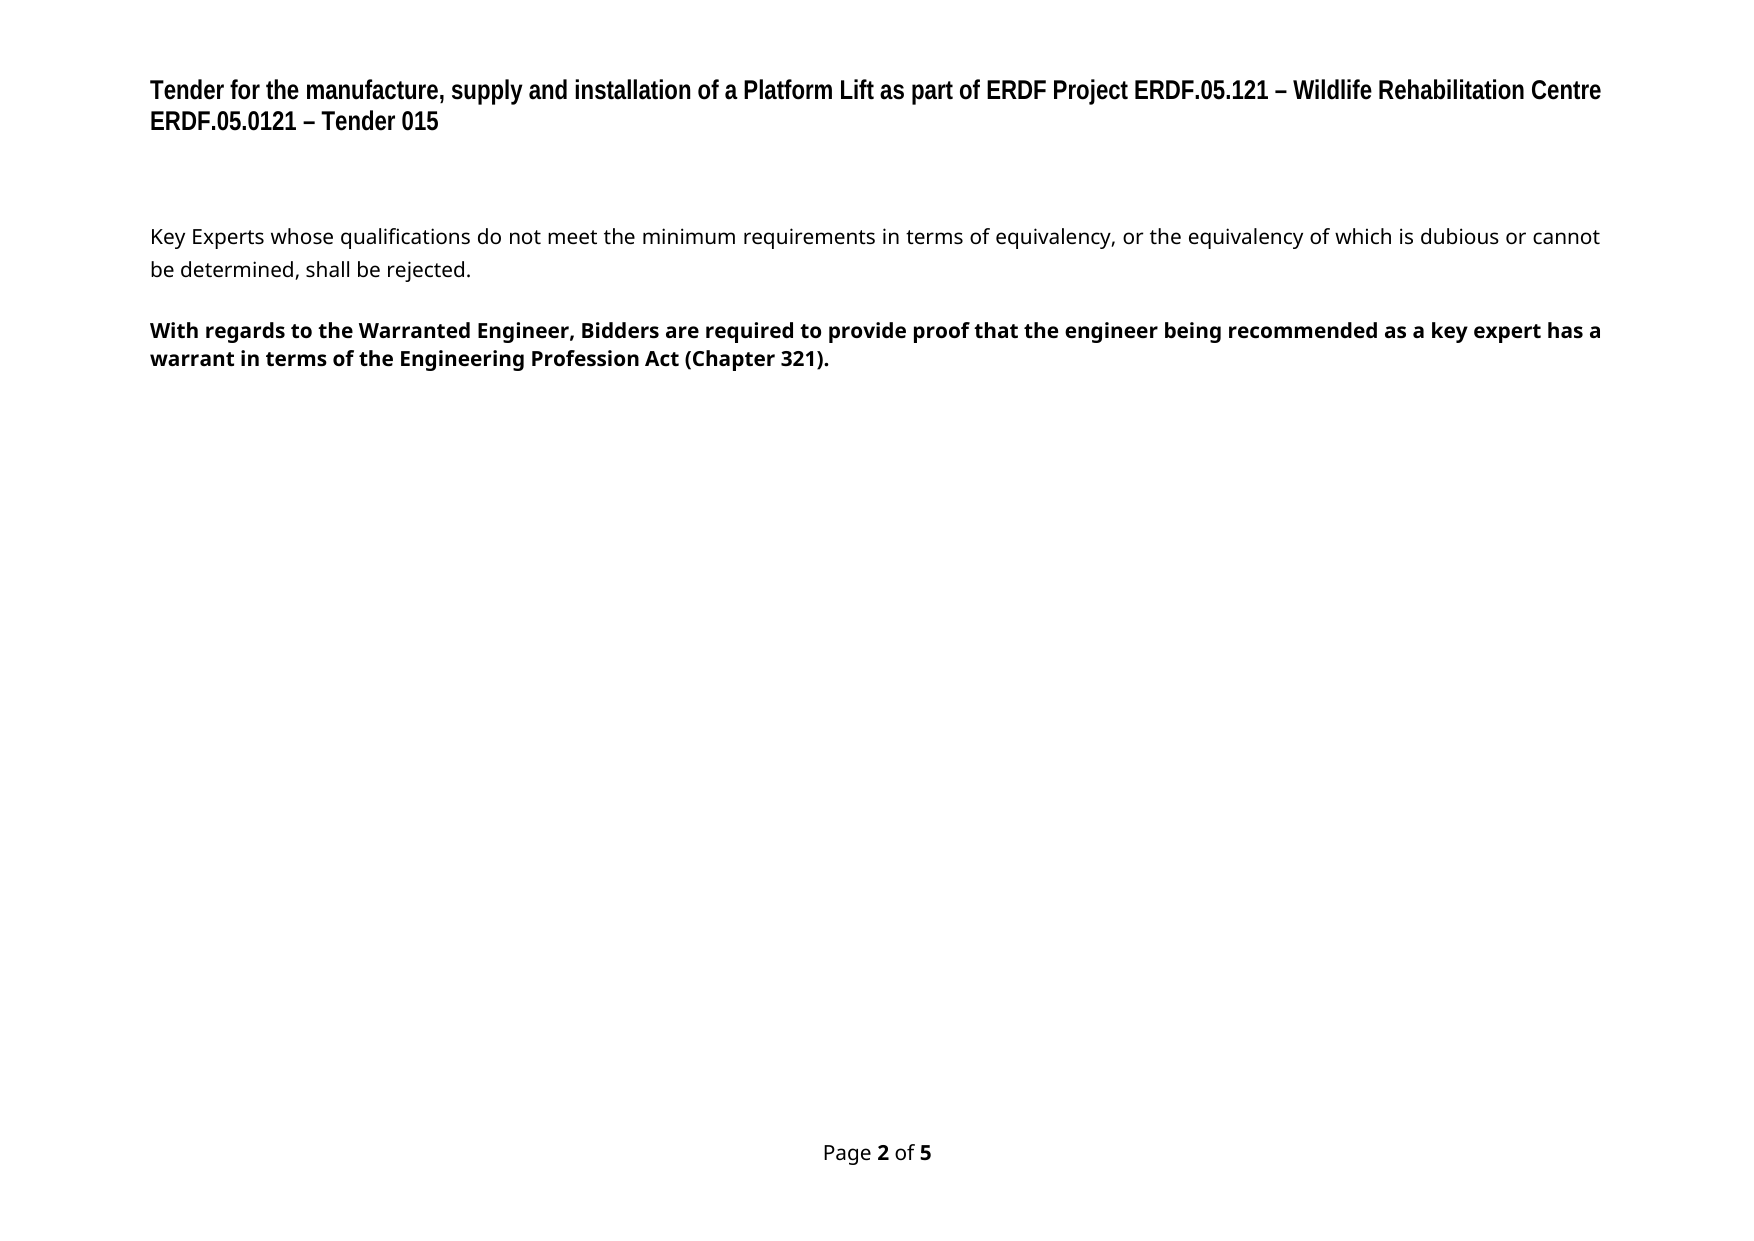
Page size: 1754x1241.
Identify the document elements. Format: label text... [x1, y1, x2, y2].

text With regards to the Warranted Engineer, Bidders are required to provide proof that the engineer being recommended as a key expert has a warrant in terms of the Engineering Profession Act (Chapter 321). [150, 316, 1604, 373]
text Key Experts whose qualifications do not meet the minimum requirements in terms of equivalency, or the equivalency of which is dubious or cannot be determined, shall be rejected. [150, 222, 1604, 283]
